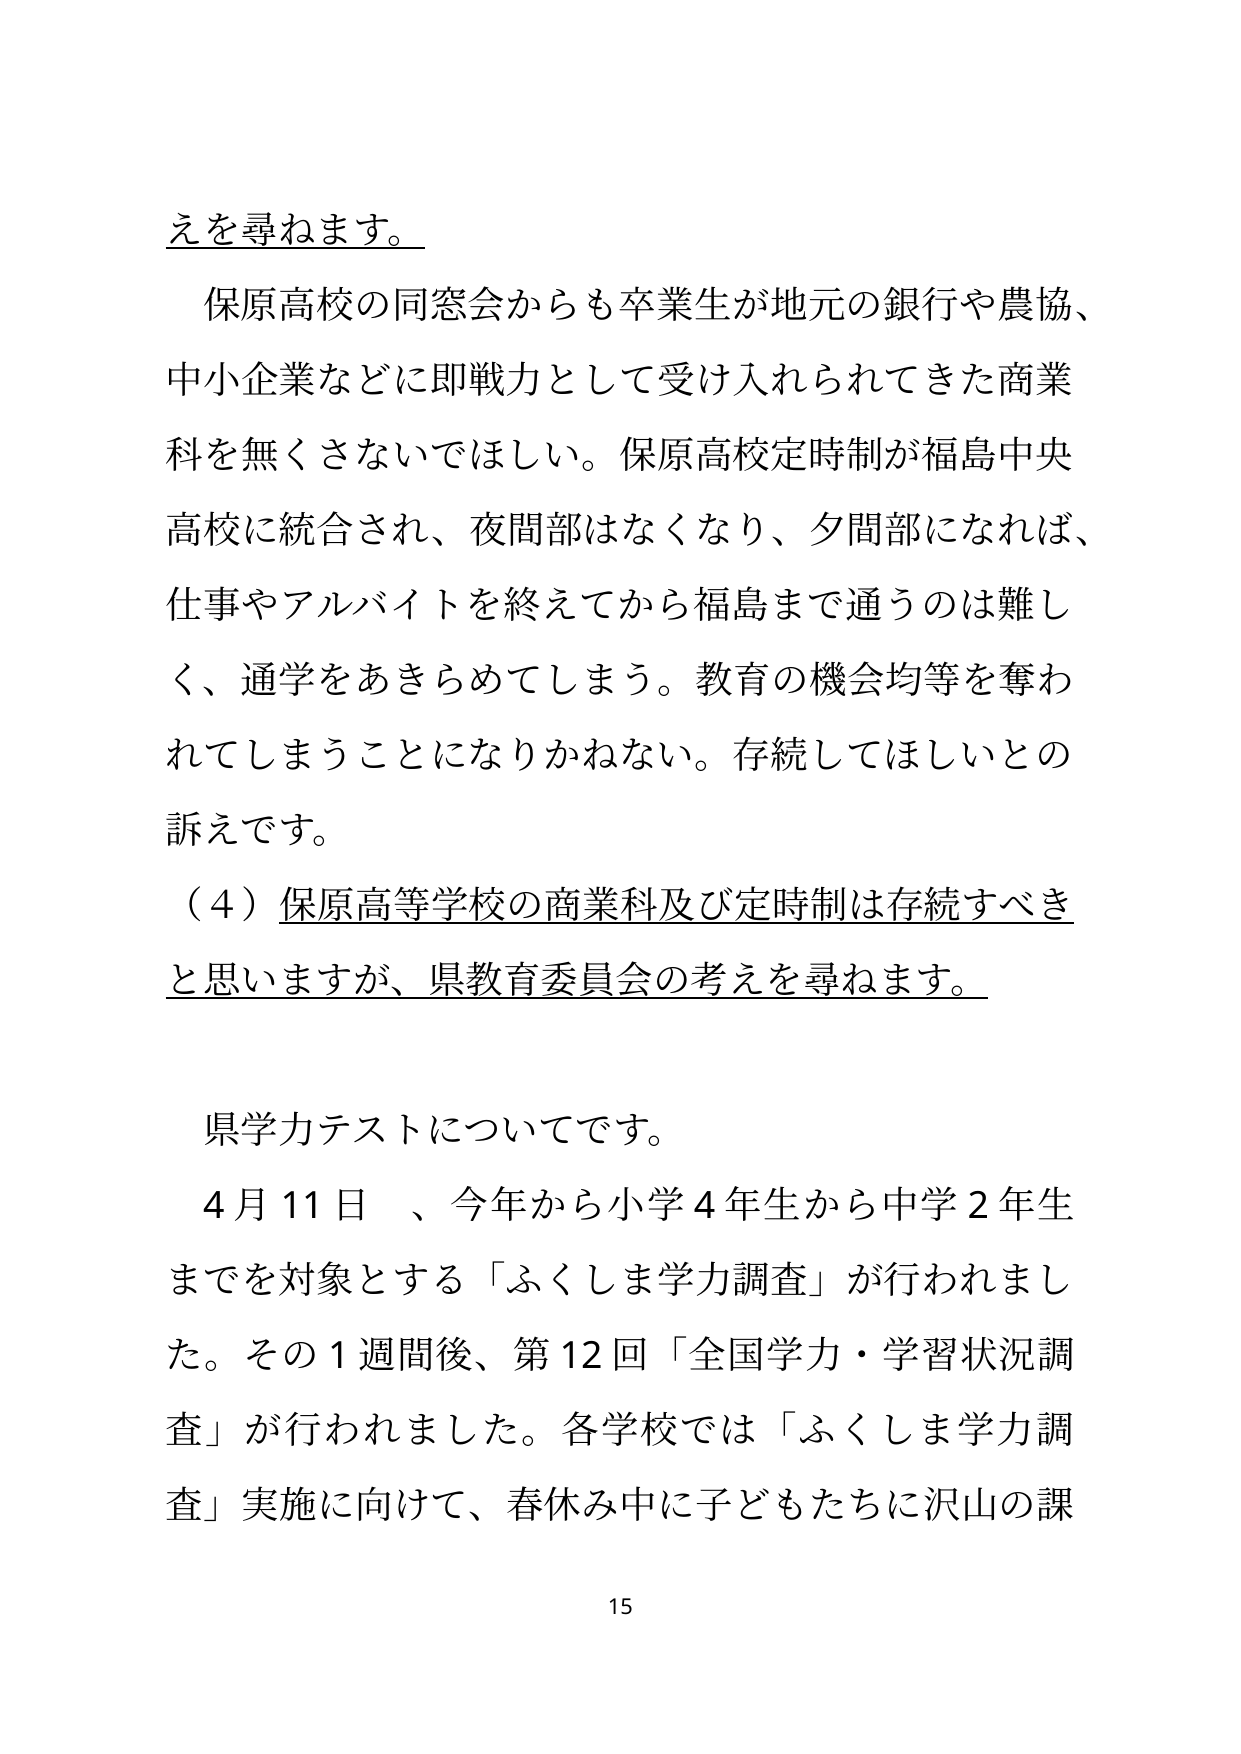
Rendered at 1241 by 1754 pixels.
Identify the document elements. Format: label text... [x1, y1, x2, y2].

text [165, 1165, 1075, 1540]
text 保原高校の同窓会からも卒業生が地元の銀行や農協、中小企業などに即戦力として受け入れられてきた商業科を無くさないでほしい。保原高校定時制が福島中央高校に統合され、夜間部はなくなり、夕間部になれば、仕事やアルバイトを終えてから福島まで通うのは難しく、通学をあきらめてしまう。教育の機会均等を奪われてしまうことになりかねない。存続してほしいとの訴えです。 [165, 265, 1075, 865]
text （４）保原高等学校の商業科及び定時制は存続すべきと思いますが、県教育委員会の考えを尋ねます。 [165, 865, 1075, 1015]
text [165, 190, 1075, 265]
text 県学力テストについてです。 [165, 1090, 1075, 1165]
